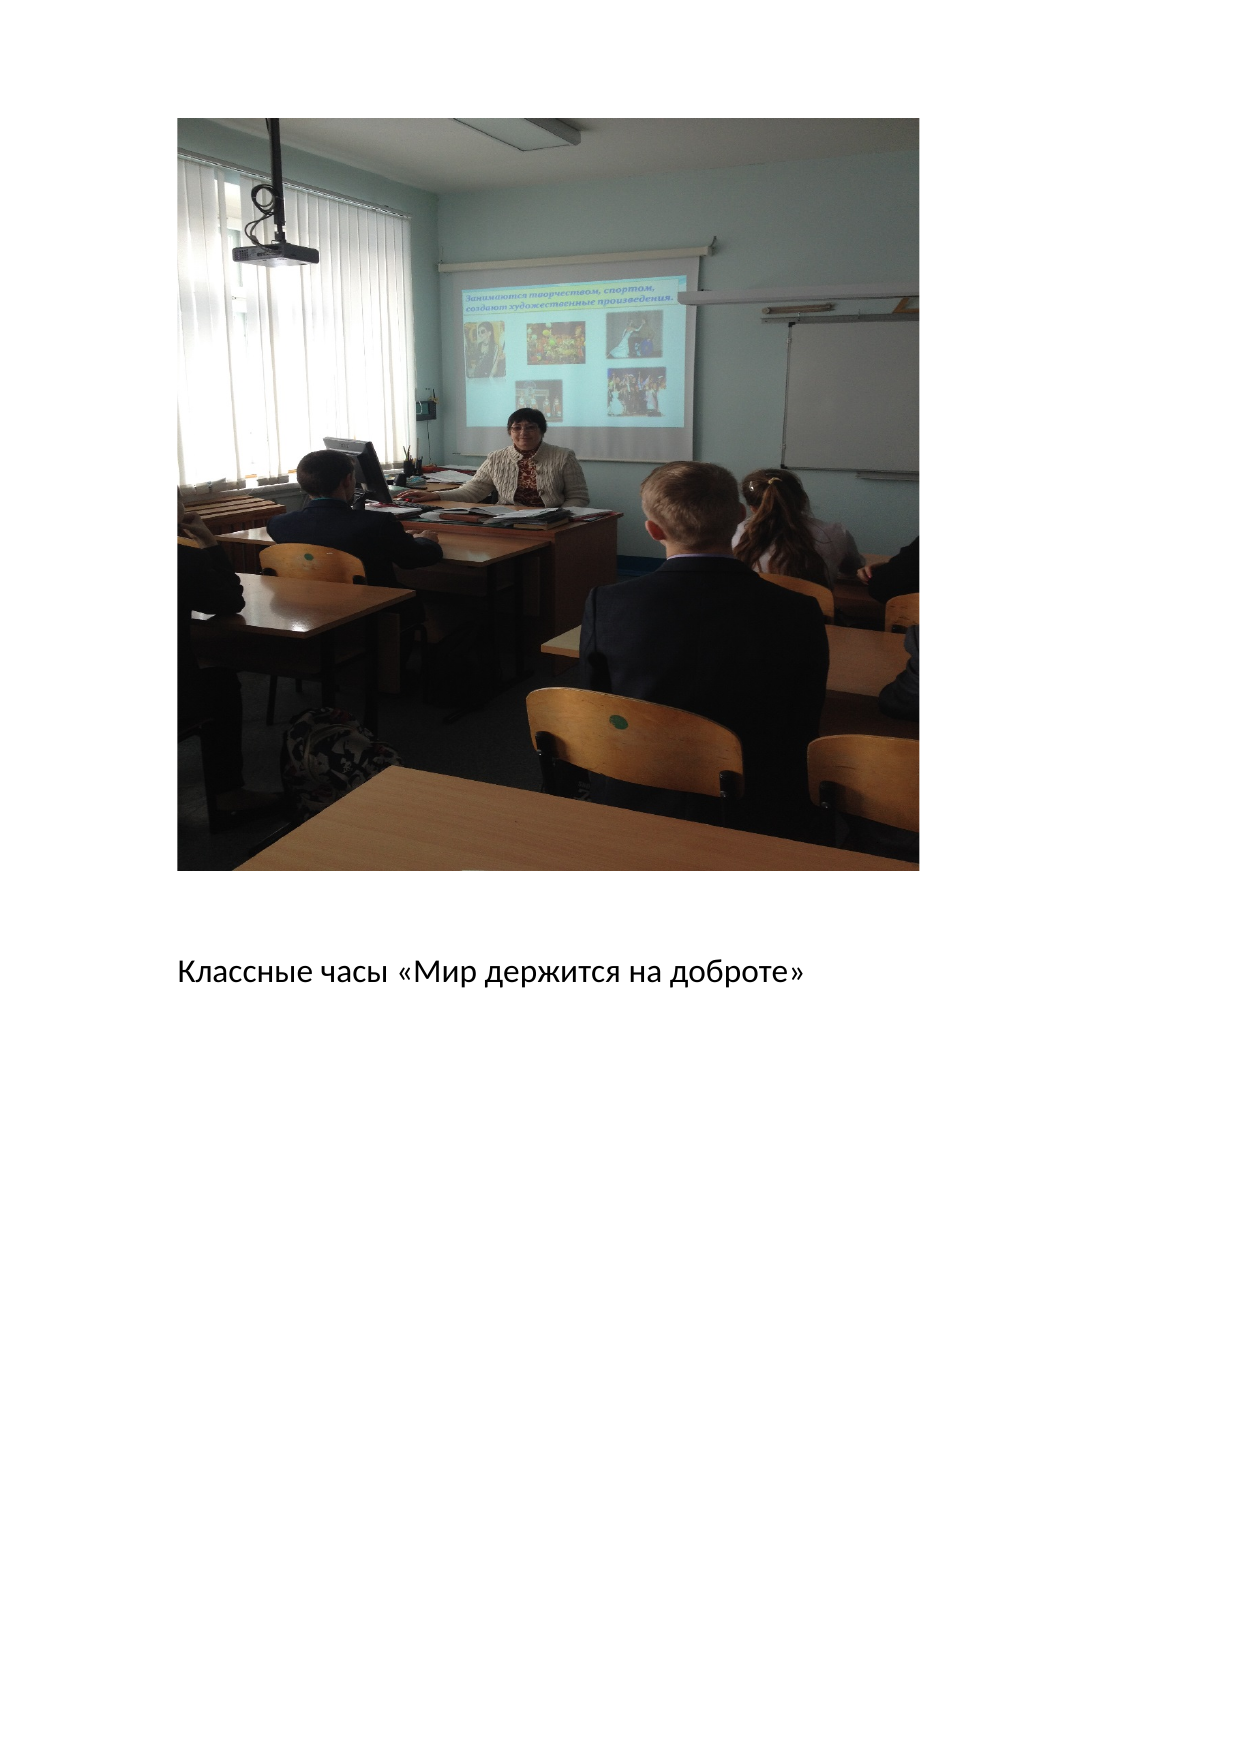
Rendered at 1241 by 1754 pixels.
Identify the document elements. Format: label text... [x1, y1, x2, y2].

picture [177, 118, 920, 871]
text Классные часы «Мир держится на доброте» [177, 949, 1152, 990]
